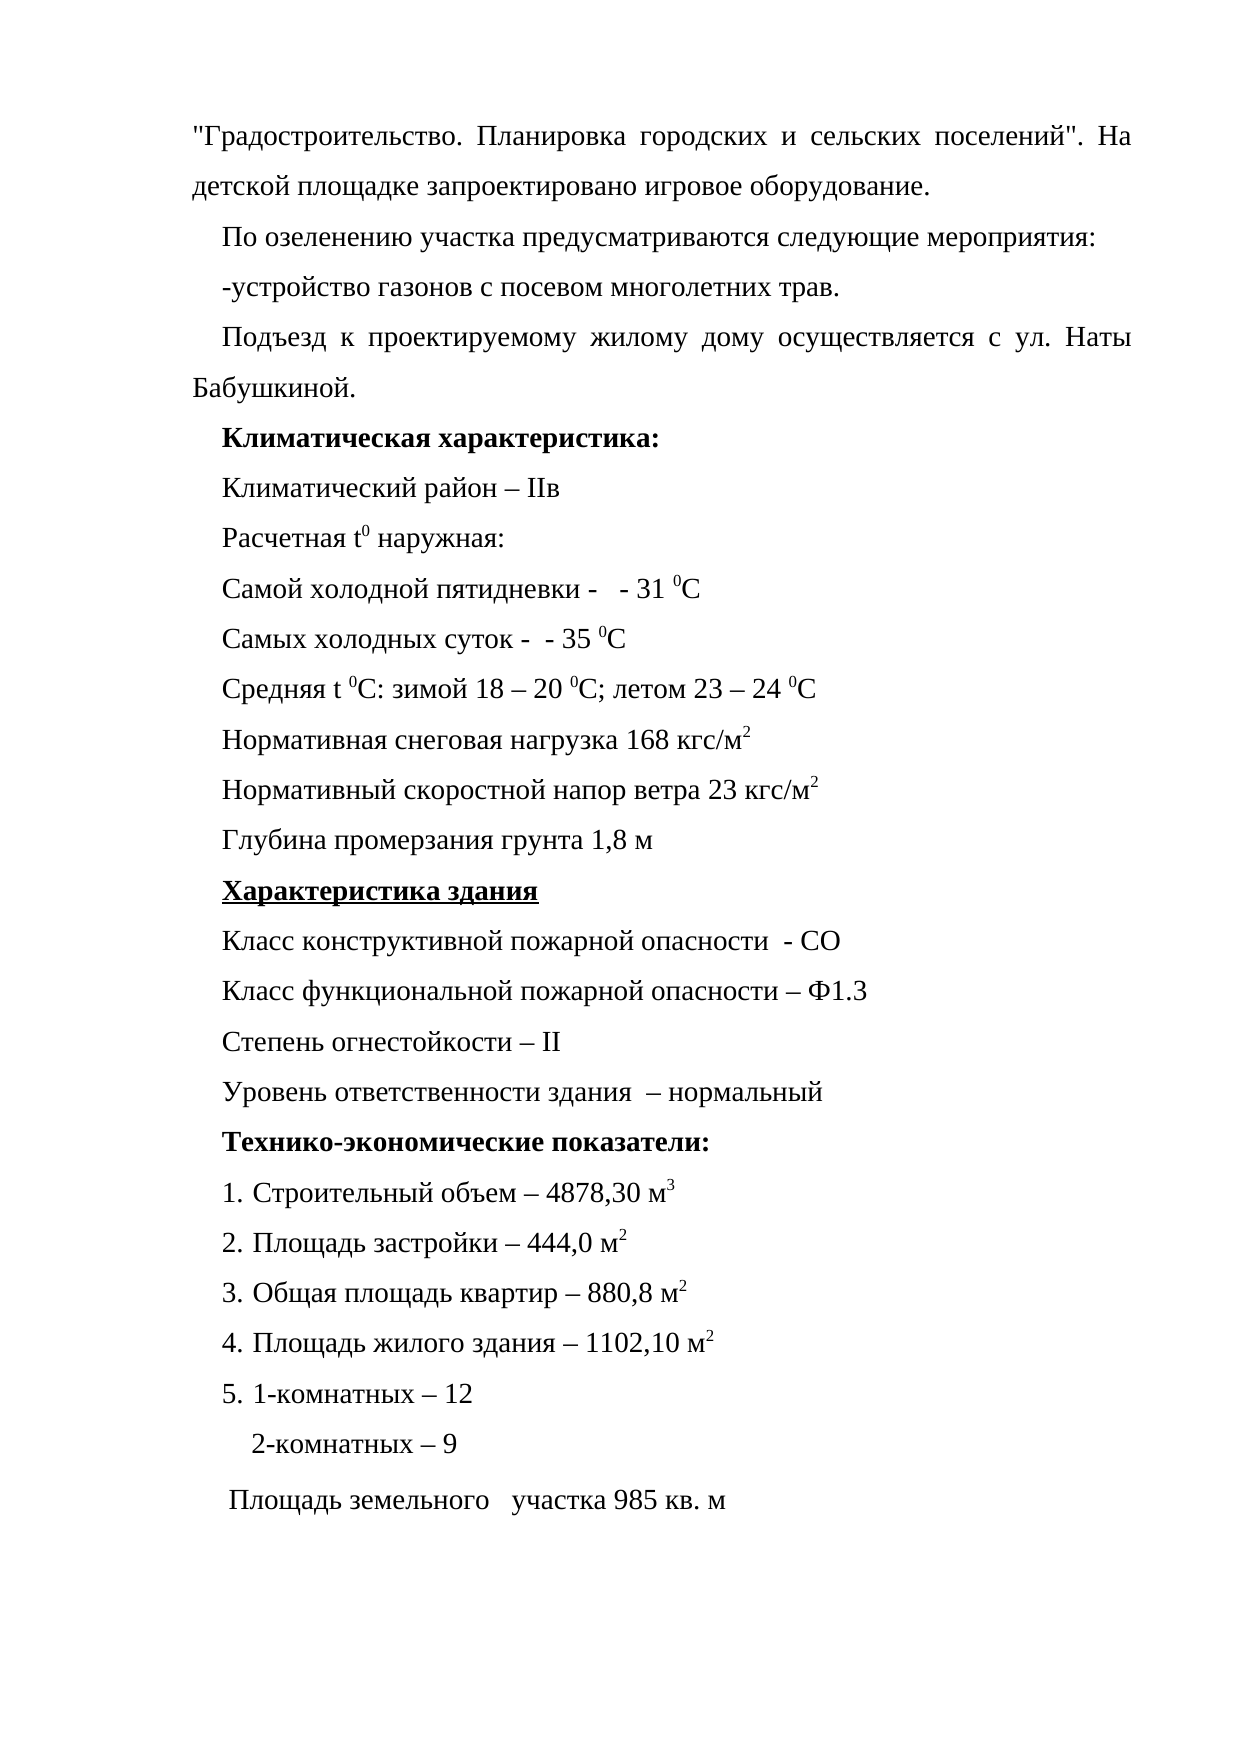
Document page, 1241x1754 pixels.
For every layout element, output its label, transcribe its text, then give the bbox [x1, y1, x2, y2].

text Средняя t 0С: зимой 18 – 20 0С; летом 23 – 24 0С [192, 672, 1133, 705]
text Характеристика здания [192, 873, 1133, 906]
text Расчетная t0 наружная: [192, 521, 1133, 554]
text Глубина промерзания грунта [192, 822, 1133, 856]
list 1-комнатных – 12 [192, 1376, 1133, 1409]
list Строительный объем – [192, 1175, 1133, 1208]
text Степень огнестойкости – II [192, 1024, 1133, 1057]
text Климатический район – IIв [192, 470, 1133, 504]
list Общая площадь квартир – 880,8 м2 [192, 1275, 1133, 1309]
text По озеленению участка предусматриваются следующие мероприятия: [192, 219, 1133, 252]
text Класс функциональной пожарной опасности – Ф1.3 [192, 973, 1133, 1007]
text Нормативная снеговая нагрузка 168 кгс/м2 [192, 722, 1133, 755]
text Подъезд к проектируемому жилому дому осуществляется с ул. Наты Бабушкиной. [192, 319, 1133, 403]
list Площадь застройки – [192, 1225, 1133, 1258]
table_header Площадь земельного участка 985 кв. м [173, 1482, 1077, 1519]
text Класс конструктивной пожарной опасности - СО [192, 923, 1133, 957]
text Самых холодных суток - - 35 0С [192, 621, 1133, 655]
text Технико-экономические показатели: [192, 1124, 1133, 1158]
text 2-комнатных – 9 [192, 1426, 1133, 1460]
text -устройство газонов с посевом многолетних трав. [192, 269, 1133, 303]
text Нормативный скоростной напор ветра 23 кгс/м2 [192, 772, 1133, 806]
list Площадь жилого здания – 1102,10 м2 [192, 1326, 1133, 1359]
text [192, 118, 1133, 202]
text Климатическая характеристика: [192, 420, 1133, 453]
text Самой холодной пятидневки - - 31 0С [192, 571, 1133, 604]
text Уровень ответственности здания – нормальный [192, 1074, 1133, 1108]
